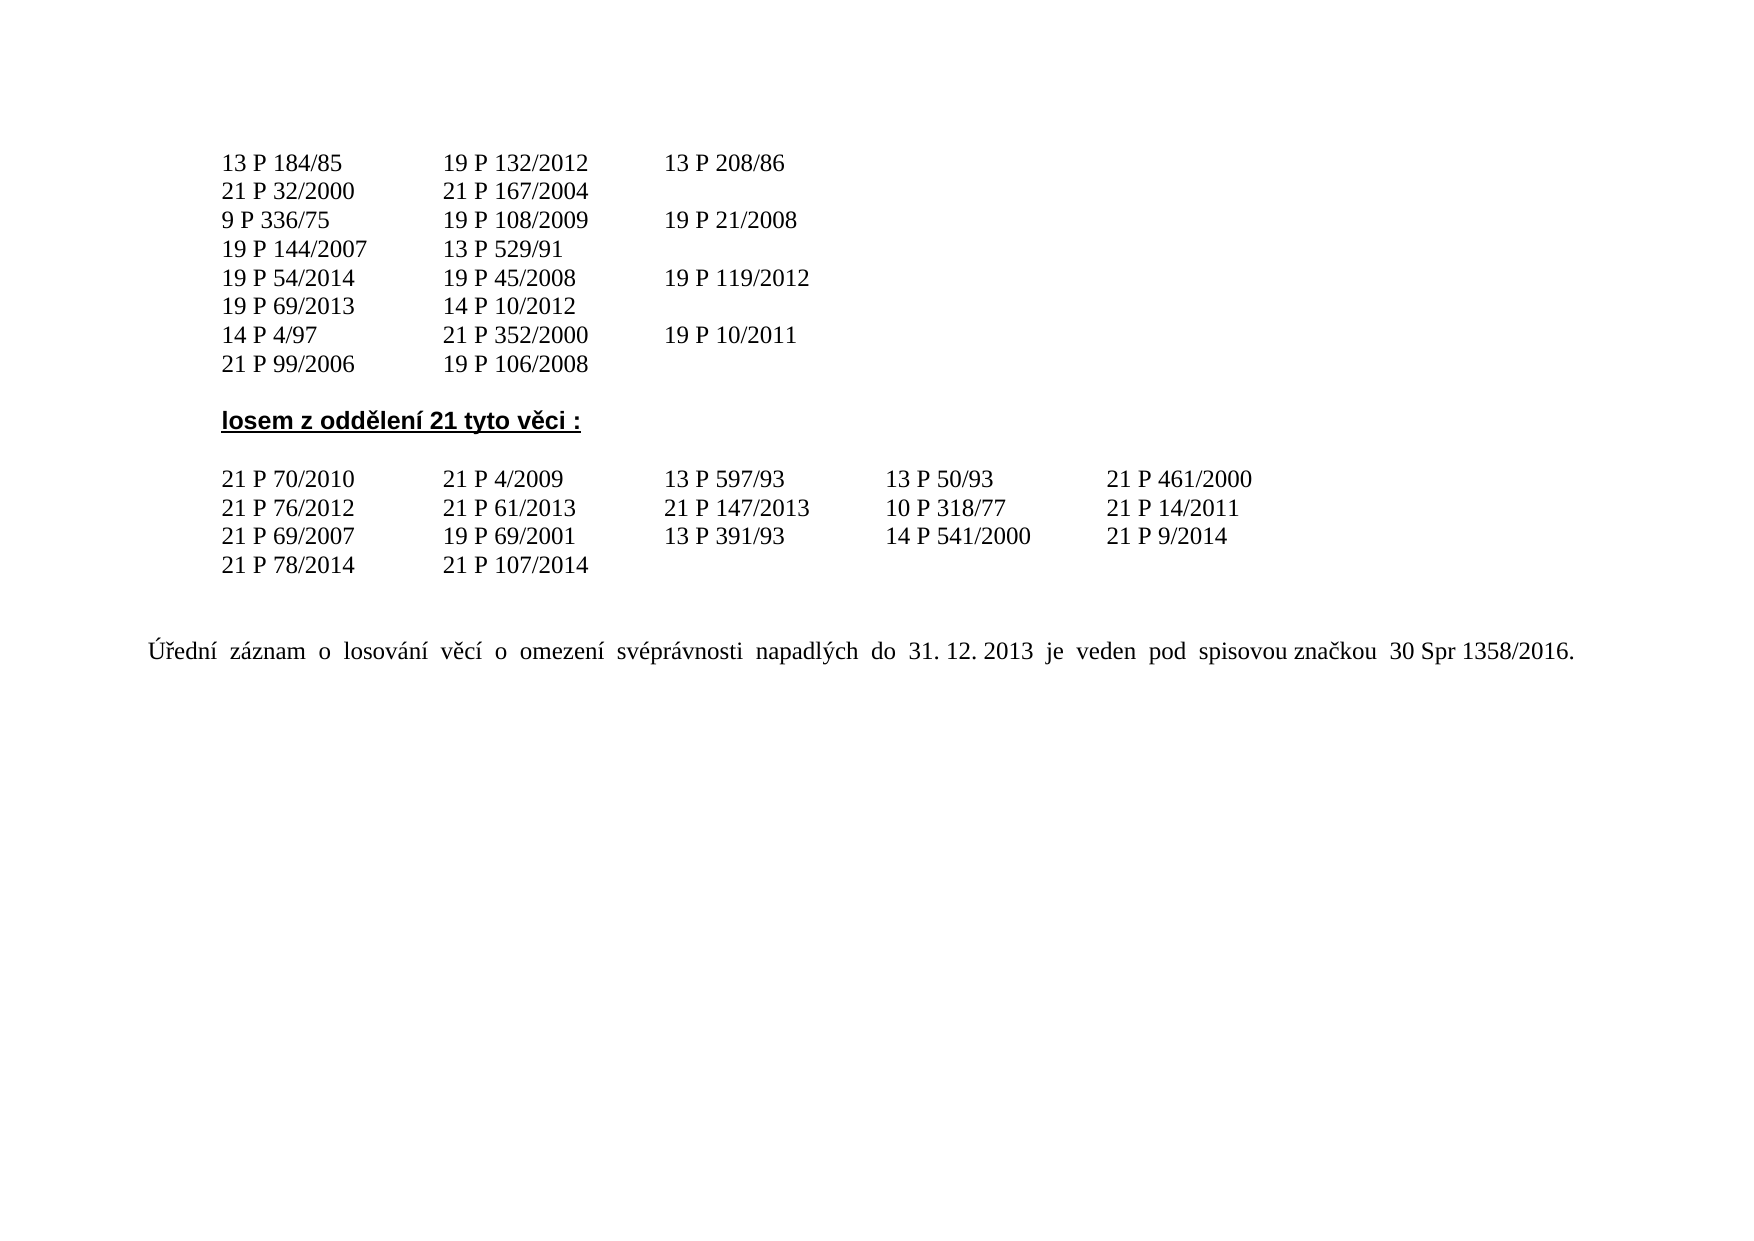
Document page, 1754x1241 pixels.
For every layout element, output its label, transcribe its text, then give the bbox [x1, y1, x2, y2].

text 19 P 144/2007 13 P 529/91 [221, 234, 1606, 263]
text 13 P 184/85 19 P 132/2012 13 P 208/86 [221, 148, 1606, 176]
text 19 P 54/2014 19 P 45/2008 19 P 119/2012 [221, 263, 1606, 291]
text 19 P 69/2013 14 P 10/2012 [221, 291, 1606, 320]
text 21 P 99/2006 19 P 106/2008 [221, 349, 1606, 378]
text 21 P 76/2012 21 P 61/2013 21 P 147/2013 10 P 318/77 21 P 14/2011 [148, 493, 1606, 521]
text 21 P 69/2007 19 P 69/2001 13 P 391/93 14 P 541/2000 21 P 9/2014 [148, 521, 1606, 550]
text losem z oddělení 21 tyto věci : [148, 406, 1606, 435]
text 21 P 70/2010 21 P 4/2009 13 P 597/93 13 P 50/93 21 P 461/2000 [148, 464, 1606, 493]
text 21 P 32/2000 21 P 167/2004 [221, 176, 1606, 205]
text 9 P 336/75 19 P 108/2009 19 P 21/2008 [221, 205, 1606, 234]
text 21 P 78/2014 21 P 107/2014 [148, 550, 1606, 579]
text 14 P 4/97 21 P 352/2000 19 P 10/2011 [221, 320, 1606, 349]
text Úřední záznam o losování věcí o omezení svéprávnosti napadlých do 31. 12. 2013 je veden pod spisovou značkou 30 Spr 1358/2016. [148, 636, 1606, 665]
